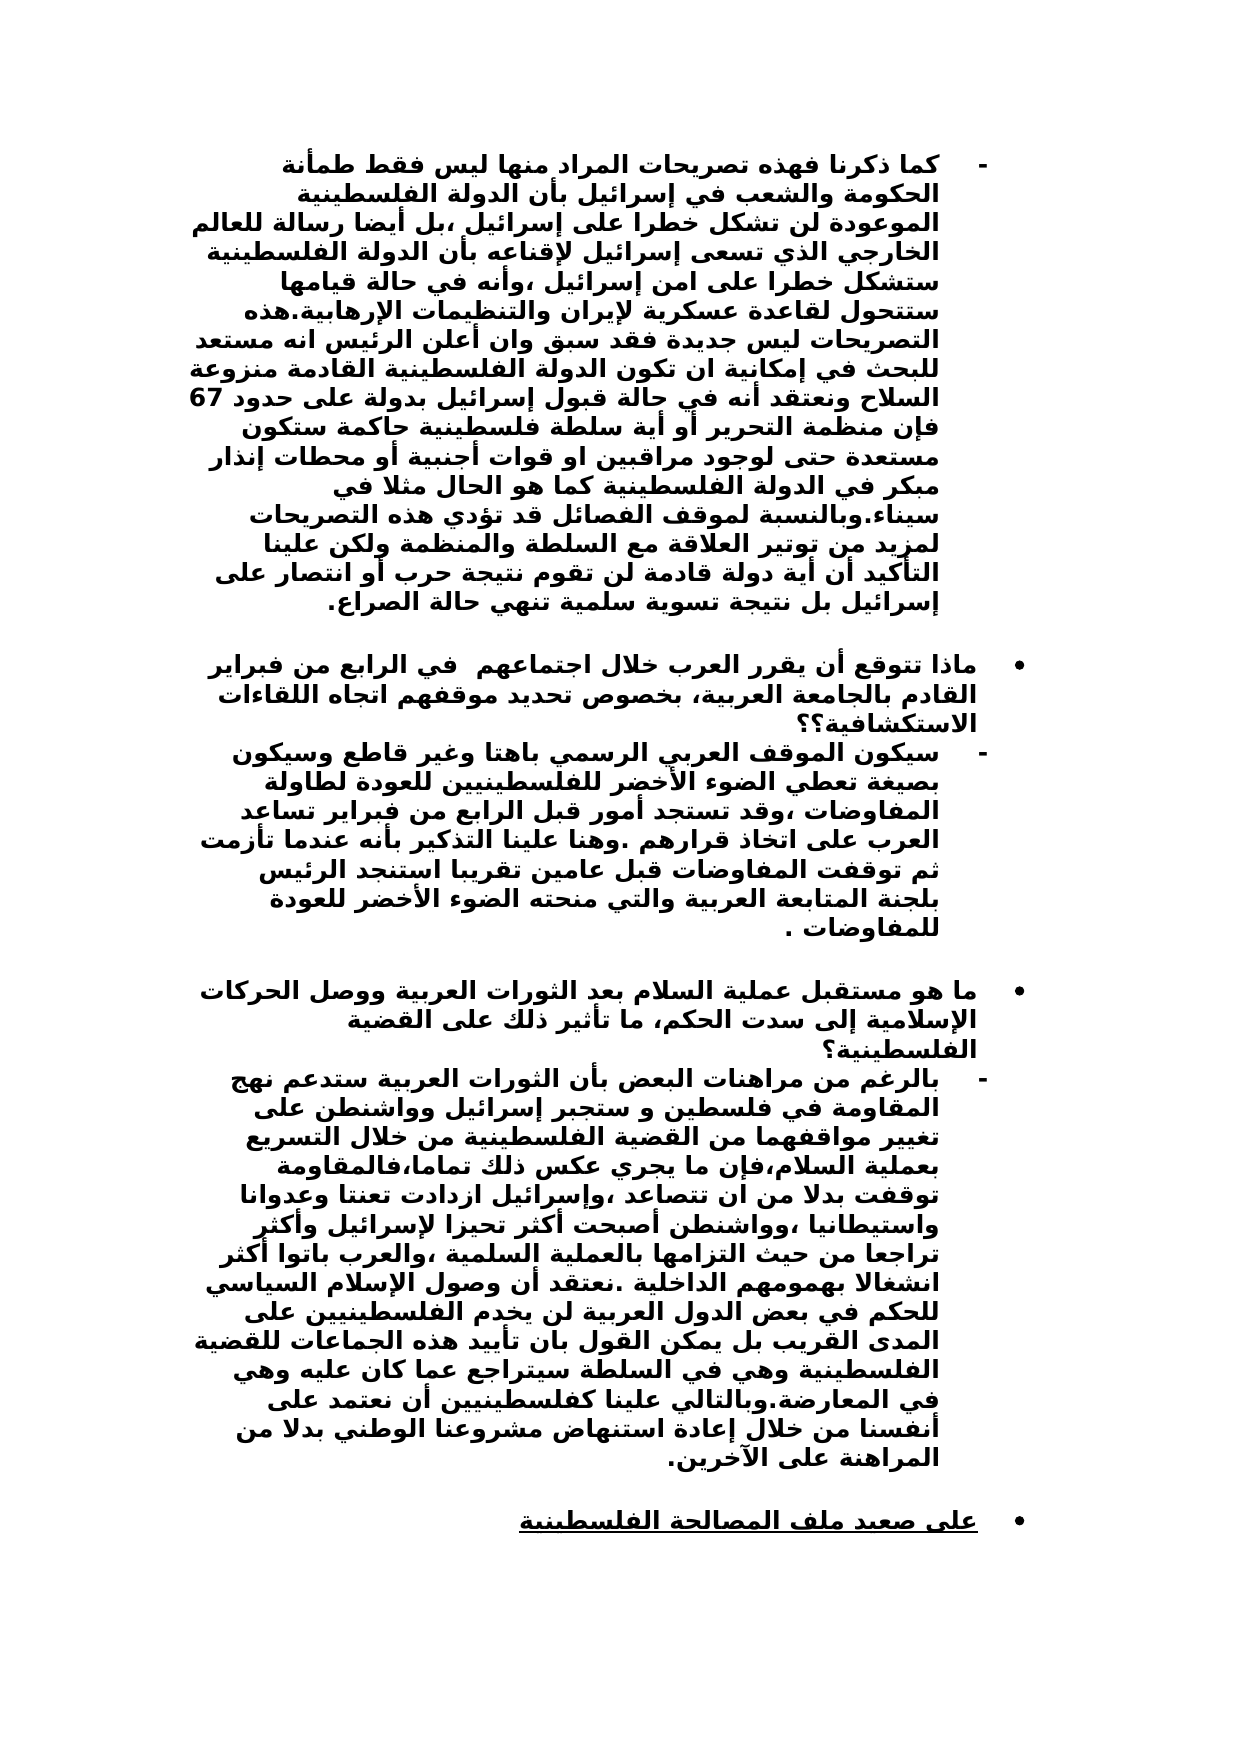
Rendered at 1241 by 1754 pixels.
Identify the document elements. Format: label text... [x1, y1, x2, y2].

list ما هو مستقبل عملية السلام بعد الثورات العربية ووصل الحركات الإسلامية إلى سدت الحكم، ما تأثير ذلك على القضية الفلسطينية؟ [187, 976, 1015, 1064]
list على صعيد ملف المصالحة الفلسطينية [187, 1506, 1015, 1536]
list ماذا تتوقع أن يقرر العرب خلال اجتماعهم في الرابع من فبراير القادم بالجامعة العربية، بخصوص تحديد موقفهم اتجاه اللقاءات الاستكشافية؟؟ [187, 651, 1015, 738]
list كما ذكرنا فهذه تصريحات المراد منها ليس فقط طمأنة الحكومة والشعب في إسرائيل بأن الدولة الفلسطينية الموعودة لن تشكل خطرا على إسرائيل ،بل أيضا رسالة للعالم الخارجي الذي تسعى إسرائيل لإقناعه بأن الدولة الفلسطينية ستشكل خطرا على امن إسرائيل ،وأنه في حالة قيامها ستتحول لقاعدة عسكرية لإيران والتنظيمات الإرهابية.هذه التصريحات ليس جديدة فقد سبق وان أعلن الرئيس انه مستعد للبحث في إمكانية ان تكون الدولة الفلسطينية القادمة منزوعة السلاح ونعتقد أنه في حالة قبول إسرائيل بدولة على حدود 67 فإن منظمة التحرير أو أية سلطة فلسطينية حاكمة ستكون مستعدة حتى لوجود مراقبين او قوات أجنبية أو محطات إنذار مبكر في الدولة الفلسطينية كما هو الحال مثلا في سيناء.وبالنسبة لموقف الفصائل قد تؤدي هذه التصريحات لمزيد من توتير العلاقة مع السلطة والمنظمة ولكن علينا التأكيد أن أية دولة قادمة لن تقوم نتيجة حرب أو انتصار على إسرائيل بل نتيجة تسوية سلمية تنهي حالة الصراع. [187, 150, 978, 617]
list بالرغم من مراهنات البعض بأن الثورات العربية ستدعم نهج المقاومة في فلسطين و ستجبر إسرائيل وواشنطن على تغيير مواقفهما من القضية الفلسطينية من خلال التسريع بعملية السلام،فإن ما يجري عكس ذلك تماما،فالمقاومة توقفت بدلا من ان تتصاعد ،وإسرائيل ازدادت تعنتا وعدوانا واستيطانيا ،وواشنطن أصبحت أكثر تحيزا لإسرائيل وأكثر تراجعا من حيث التزامها بالعملية السلمية ،والعرب باتوا أكثر انشغالا بهمومهم الداخلية .نعتقد أن وصول الإسلام السياسي للحكم في بعض الدول العربية لن يخدم الفلسطينيين على المدى القريب بل يمكن القول بان تأييد هذه الجماعات للقضية الفلسطينية وهي في السلطة سيتراجع عما كان عليه وهي في المعارضة.وبالتالي علينا كفلسطينيين أن نعتمد على أنفسنا من خلال إعادة استنهاض مشروعنا الوطني بدلا من المراهنة على الآخرين. [187, 1064, 978, 1472]
list سيكون الموقف العربي الرسمي باهتا وغير قاطع وسيكون بصيغة تعطي الضوء الأخضر للفلسطينيين للعودة لطاولة المفاوضات ،وقد تستجد أمور قبل الرابع من فبراير تساعد العرب على اتخاذ قرارهم .وهنا علينا التذكير بأنه عندما تأزمت ثم توقفت المفاوضات قبل عامين تقريبا استنجد الرئيس بلجنة المتابعة العربية والتي منحته الضوء الأخضر للعودة للمفاوضات . [187, 738, 978, 942]
